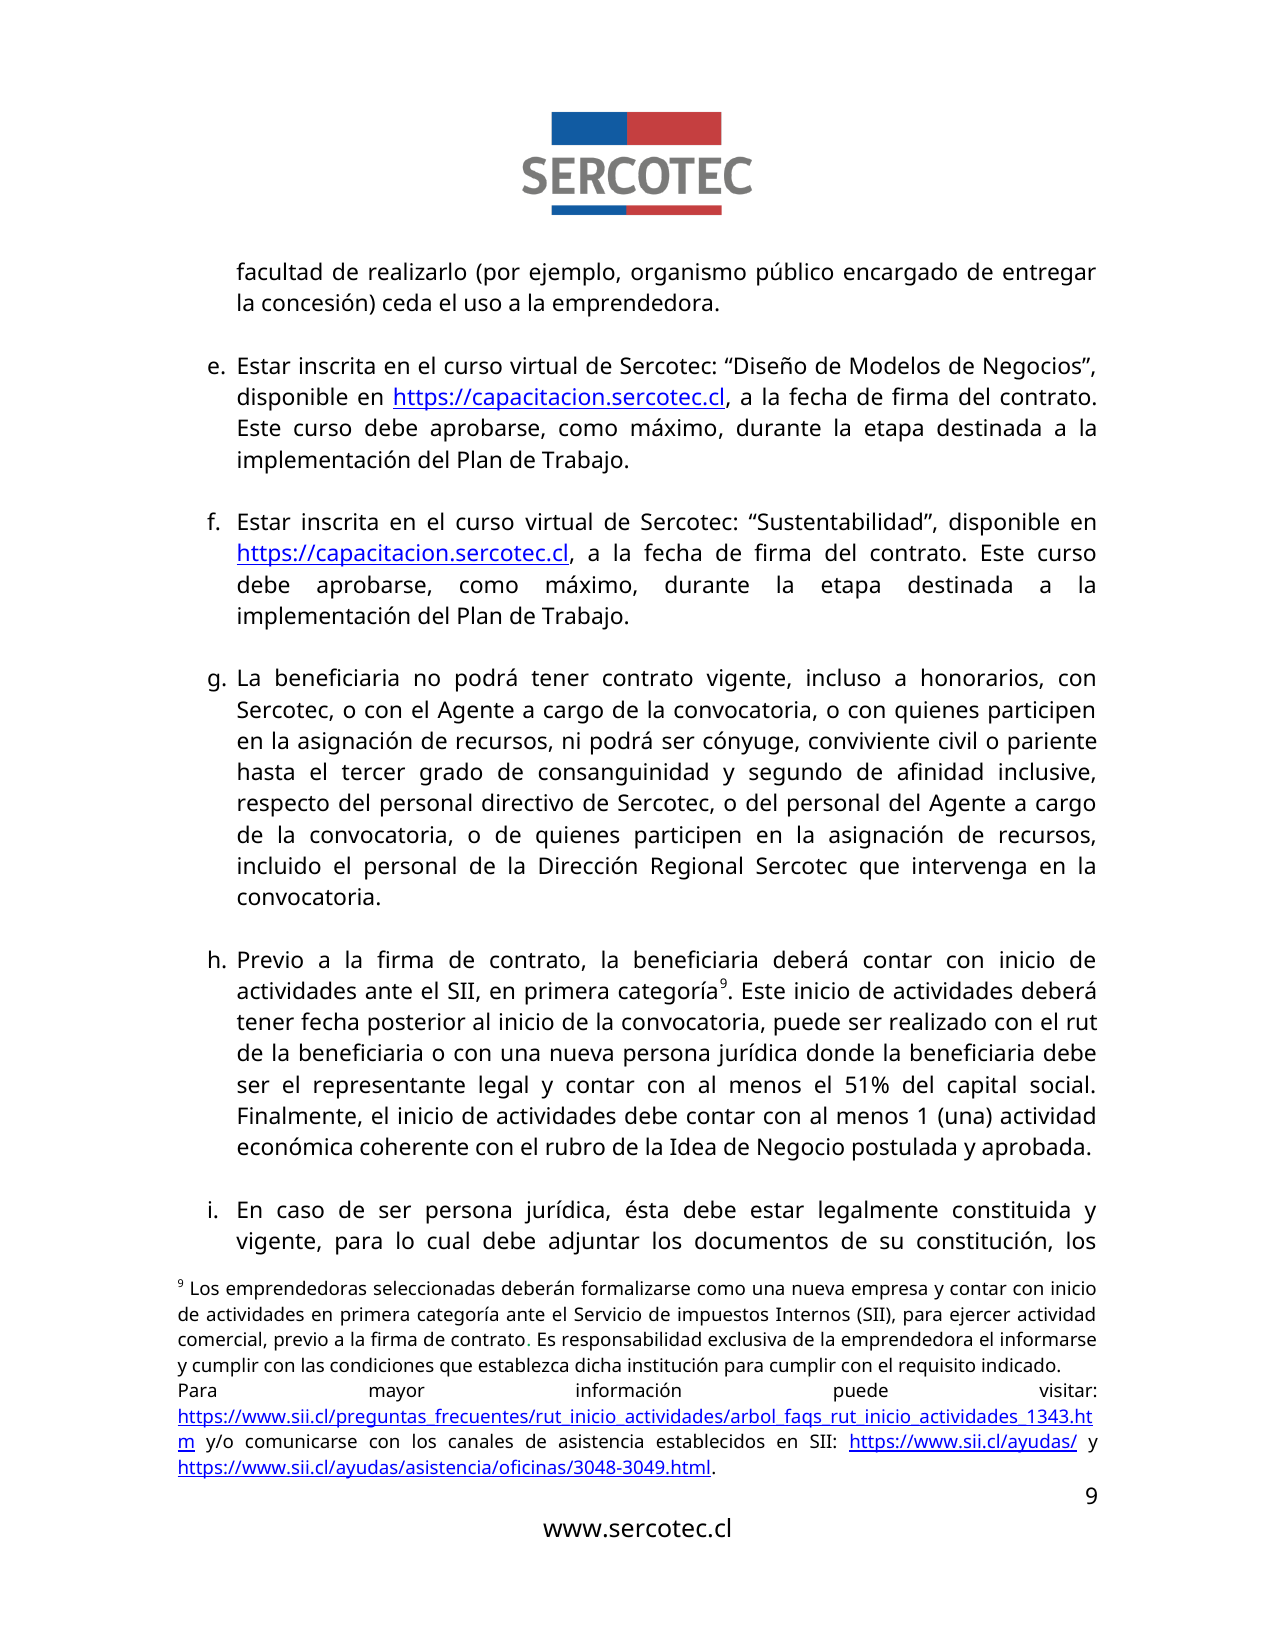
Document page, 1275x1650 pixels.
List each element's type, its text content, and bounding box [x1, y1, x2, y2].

list Estar inscrita en el curso virtual de Sercotec: “Sustentabilidad”, disponible en https://capacitacion.sercotec.cl, a la fecha de firma del contrato. Este curso debe aprobarse, como máximo, durante la etapa destinada a la implementación del Plan de Trabajo. [207, 506, 1098, 631]
list Previo a la firma de contrato, la beneficiaria deberá contar con inicio de actividades ante el SII, en primera categoría. Este inicio de actividades deberá tener fecha posterior al inicio de la convocatoria, puede ser realizado con el rut de la beneficiaria o con una nueva persona jurídica donde la beneficiaria debe ser el representante legal y contar con al menos el 51% del capital social. Finalmente, el inicio de actividades debe contar con al menos 1 (una) actividad económica coherente con el rubro de la Idea de Negocio postulada y aprobada. [207, 944, 1098, 1162]
list La beneficiaria no podrá tener contrato vigente, incluso a honorarios, con Sercotec, o con el Agente a cargo de la convocatoria, o con quienes participen en la asignación de recursos, ni podrá ser cónyuge, conviviente civil o pariente hasta el tercer grado de consanguinidad y segundo de afinidad inclusive, respecto del personal directivo de Sercotec, o del personal del Agente a cargo de la convocatoria, o de quienes participen en la asignación de recursos, incluido el personal de la Dirección Regional Sercotec que intervenga en la convocatoria. [207, 662, 1098, 912]
picture [512, 105, 763, 225]
list Estar inscrita en el curso virtual de Sercotec: “Diseño de Modelos de Negocios”, disponible en https://capacitacion.sercotec.cl, a la fecha de firma del contrato. Este curso debe aprobarse, como máximo, durante la etapa destinada a la implementación del Plan de Trabajo. [207, 350, 1098, 475]
